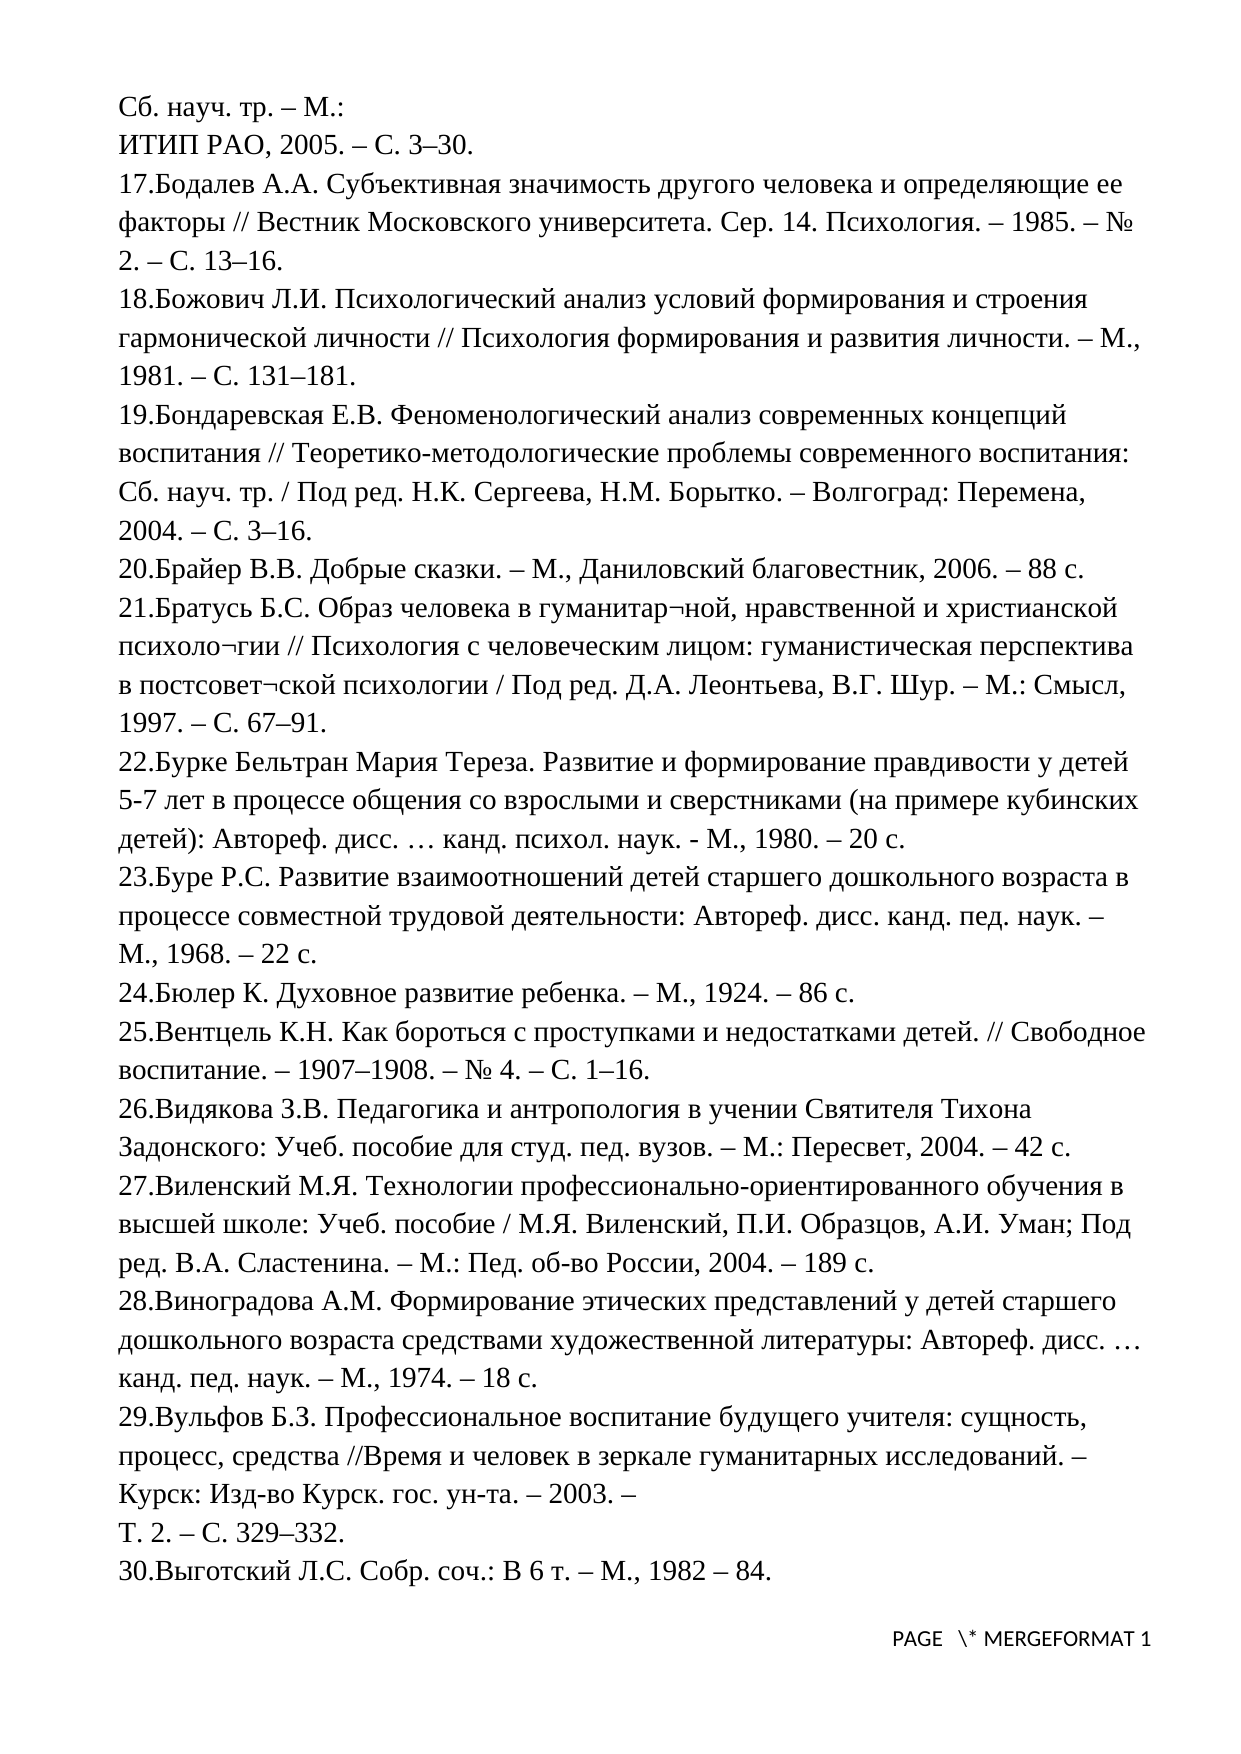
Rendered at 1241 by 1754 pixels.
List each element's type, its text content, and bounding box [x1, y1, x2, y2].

text 25.Вентцель К.Н. Как бороться с проступками и недостатками детей. // Свободное воспитание. – 1907–1908. – № 4. – С. 1–16. [118, 1014, 1152, 1086]
text 22.Бурке Бельтран Мария Тереза. Развитие и формирование правдивости у детей 5-7 лет в процессе общения со взрослыми и сверстниками (на примере кубинских детей): Автореф. дисс. … канд. психол. наук. - М., 1980. – 20 с. [118, 744, 1152, 854]
text 26.Видякова З.В. Педагогика и антропология в учении Святителя Тихона Задонского: Учеб. пособие для студ. пед. вузов. – М.: Пересвет, 2004. – 42 с. [118, 1091, 1152, 1163]
text 20.Брайер В.В. Добрые сказки. – М., Даниловский благовестник, 2006. – 88 с. [118, 551, 1152, 585]
text 29.Вульфов Б.З. Профессиональное воспитание будущего учителя: сущность, процесс, средства //Время и человек в зеркале гуманитарных исследований. – Курск: Изд-во Курск. гос. ун-та. – 2003. – Т. 2. – С. 329–332. [118, 1399, 1152, 1548]
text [118, 89, 1152, 161]
text 23.Буре Р.С. Развитие взаимоотношений детей старшего дошкольного возраста в процессе совместной трудовой деятельности: Автореф. дисс. канд. пед. наук. – М., 1968. – 22 с. [118, 859, 1152, 970]
text 19.Бондаревская Е.В. Феноменологический анализ современных концепций воспитания // Теоретико-методологические проблемы современного воспитания: Сб. науч. тр. / Под ред. Н.К. Сергеева, Н.М. Борытко. – Волгоград: Перемена, 2004. – С. 3–16. [118, 397, 1152, 546]
text 24.Бюлер К. Духовное развитие ребенка. – М., 1924. – 86 с. [118, 975, 1152, 1009]
text 18.Божович Л.И. Психологический анализ условий формирования и строения гармонической личности // Психология формирования и развития личности. – М., 1981. – С. 131–181. [118, 281, 1152, 392]
text 17.Бодалев А.А. Субъективная значимость другого человека и определяющие ее факторы // Вестник Московского университета. Сер. 14. Психология. – 1985. – № 2. – С. 13–16. [118, 166, 1152, 276]
text 28.Виноградова А.М. Формирование этических представлений у детей старшего дошкольного возраста средствами художественной литературы: Автореф. дисс. … канд. пед. наук. – М., 1974. – 18 с. [118, 1283, 1152, 1394]
text 21.Братусь Б.С. Образ человека в гуманитар¬ной, нравственной и христианской психоло¬гии // Психология с человеческим лицом: гуманистическая перспектива в постсовет¬ской психологии / Под ред. Д.А. Леонтьева, В.Г. Шур. – М.: Смысл, 1997. – С. 67–91. [118, 590, 1152, 739]
text 27.Виленский М.Я. Технологии профессионально-ориентированного обучения в высшей школе: Учеб. пособие / М.Я. Виленский, П.И. Образцов, А.И. Уман; Под ред. В.А. Сластенина. – М.: Пед. об-во России, 2004. – 189 с. [118, 1168, 1152, 1278]
text 30.Выготский Л.С. Собр. соч.: В 6 т. – М., 1982 – 84. [118, 1553, 1152, 1587]
